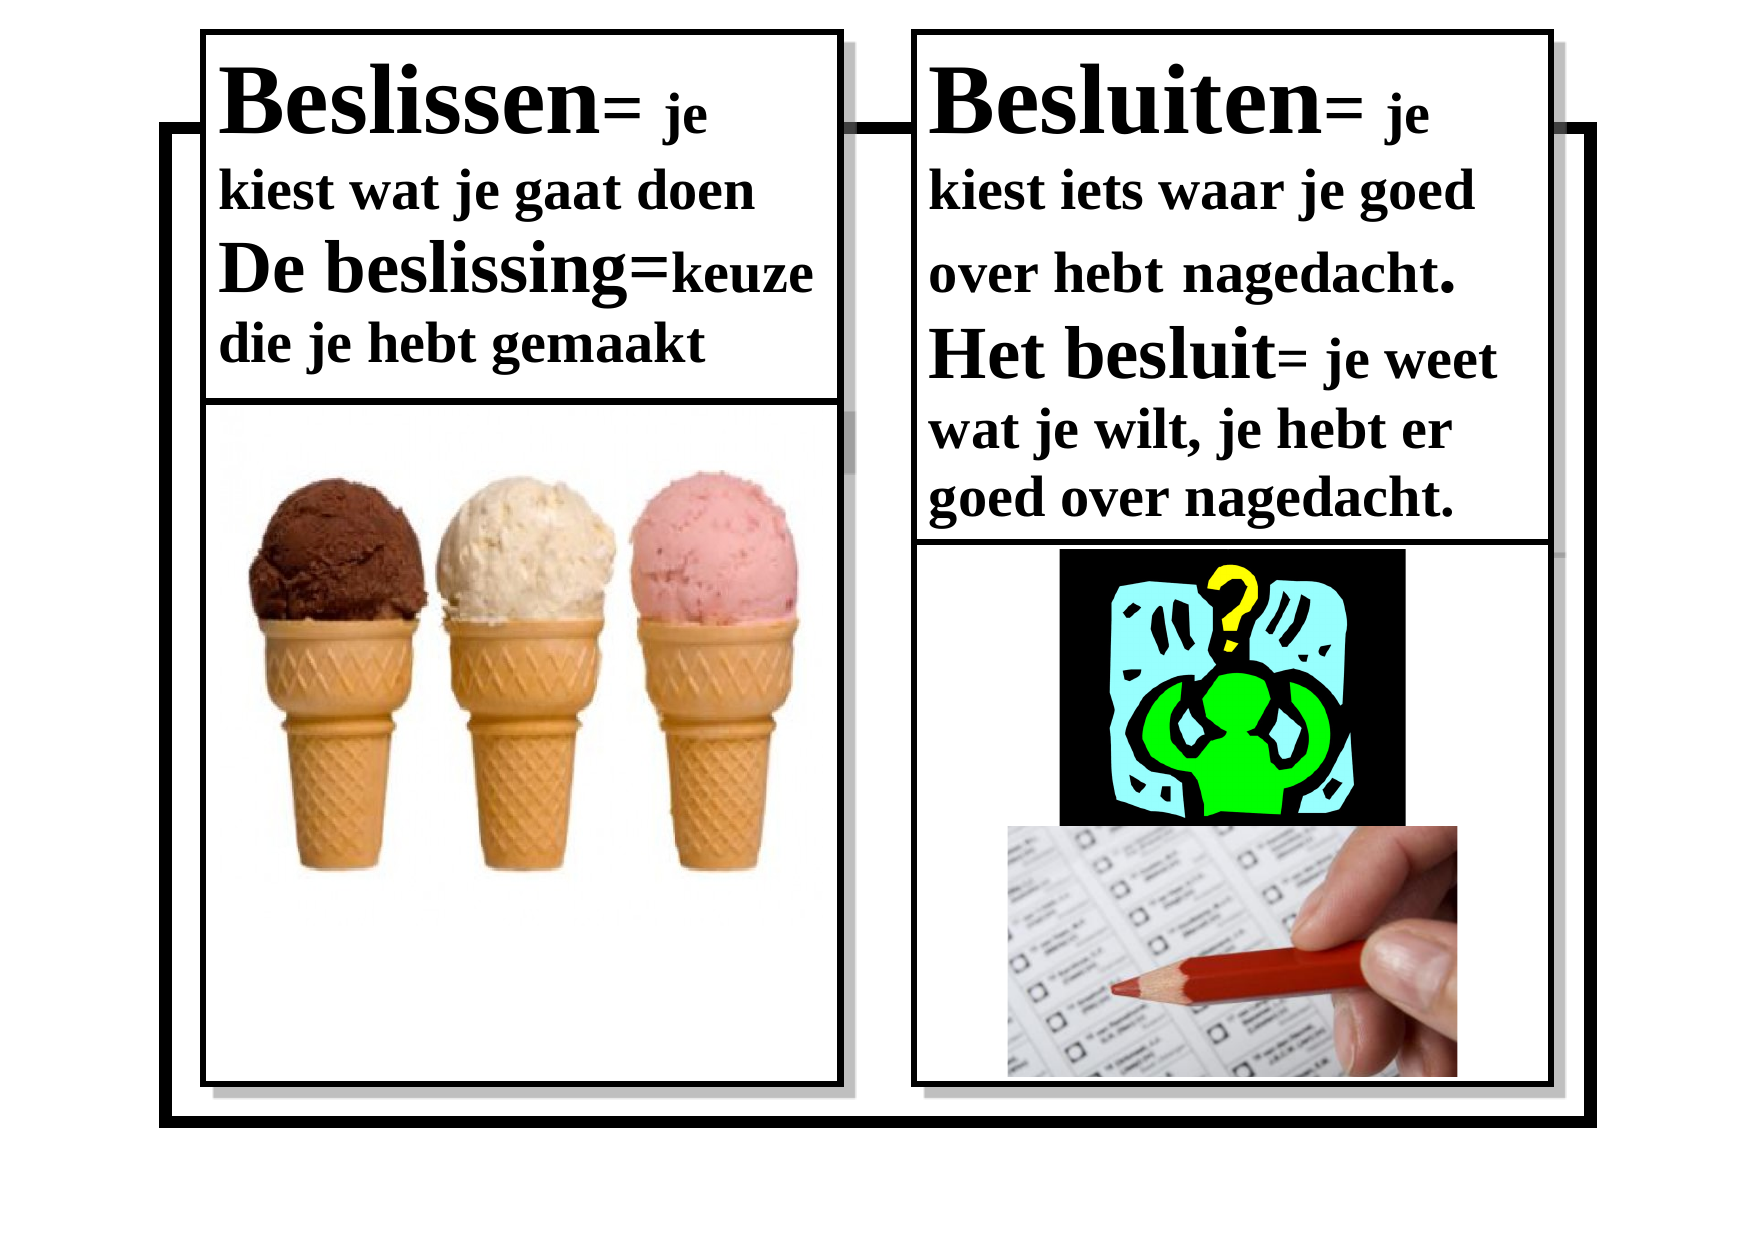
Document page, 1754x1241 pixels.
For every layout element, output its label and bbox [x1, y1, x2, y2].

picture [220, 408, 823, 926]
picture [1007, 549, 1458, 1077]
